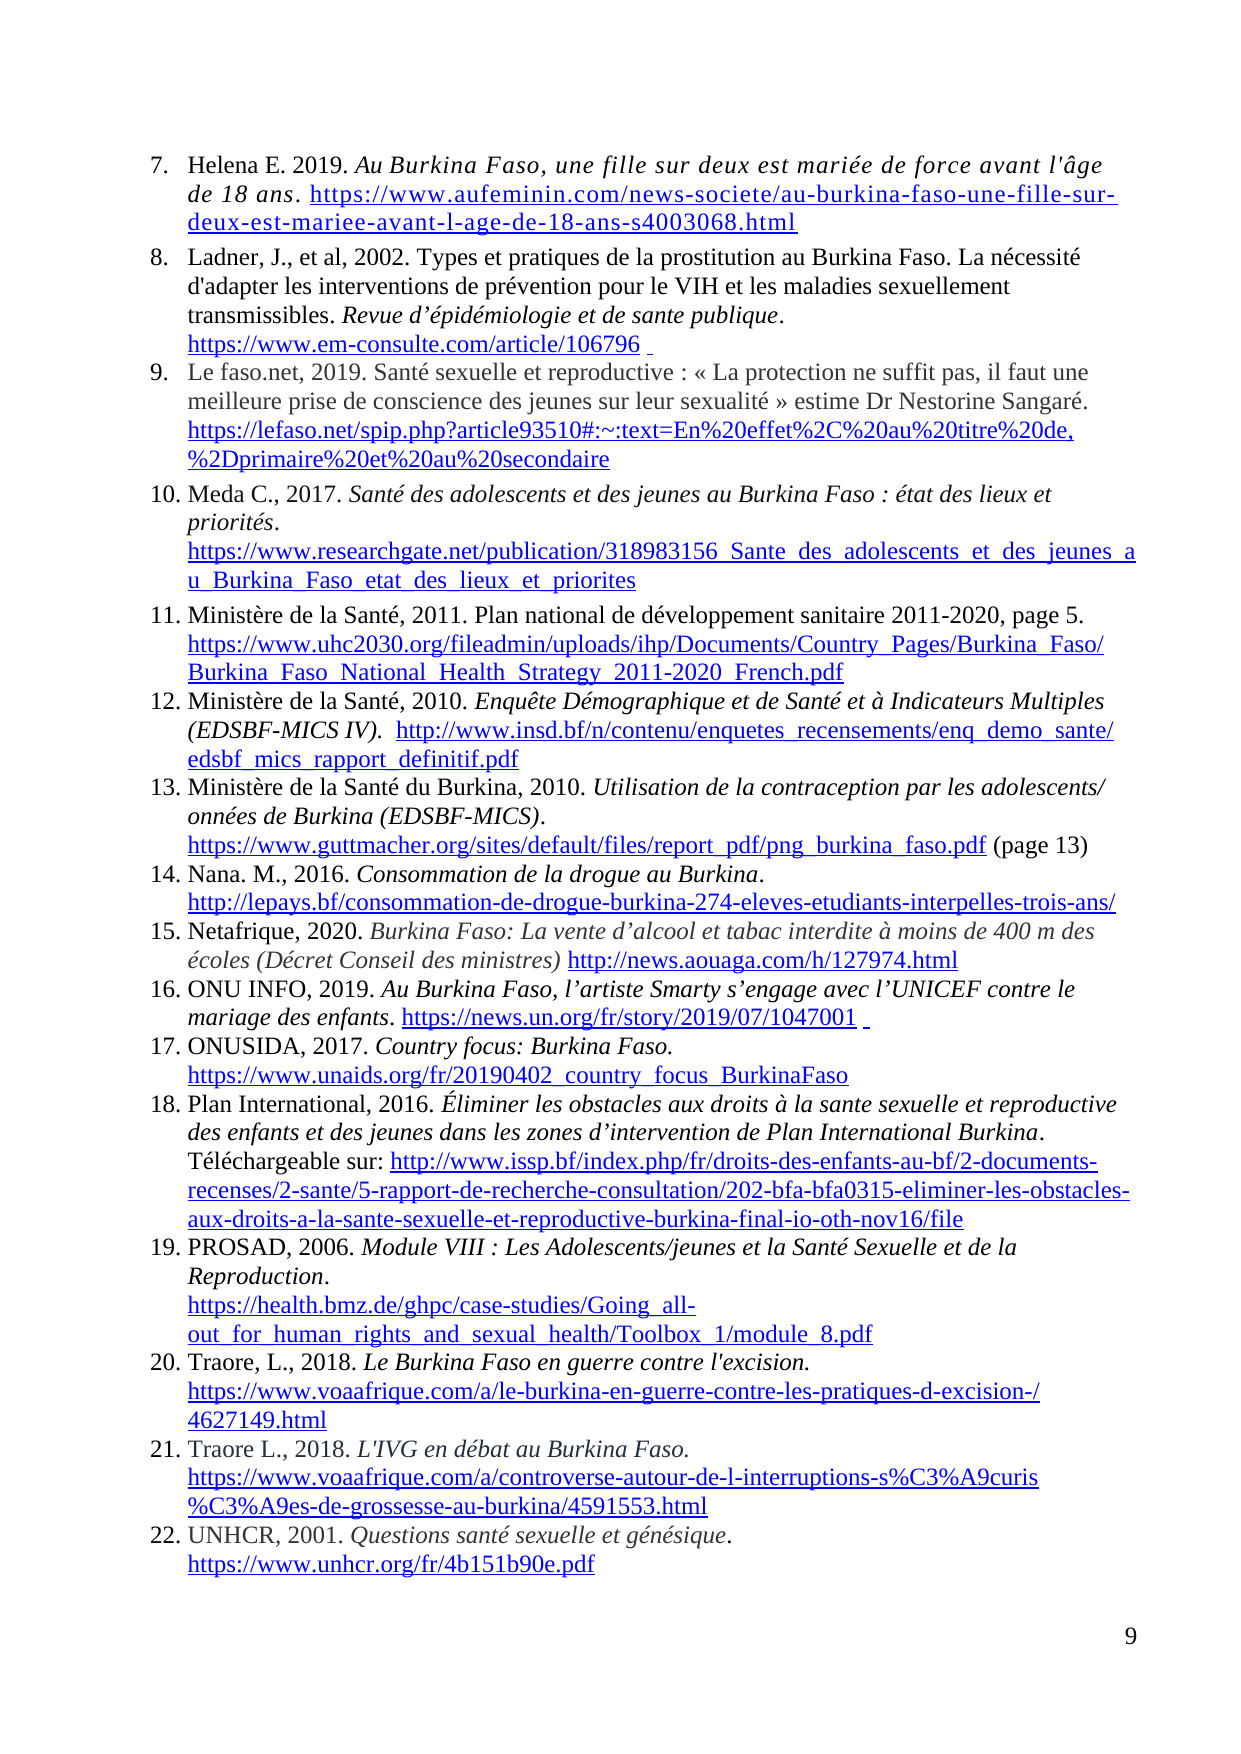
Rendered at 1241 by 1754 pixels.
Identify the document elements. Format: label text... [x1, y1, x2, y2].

list Ministère de la Santé du Burkina, 2010. Utilisation de la contraception par les adolescents/ onnées de Burkina (EDSBF-MICS). https://www.guttmacher.org/sites/default/files/report_pdf/png_burkina_faso.pdf (page 13) [150, 772, 1137, 859]
subtitle Helena E. 2019. Au Burkina Faso, une fille sur deux est mariée de force avant l'âge de 18 ans. https://www.aufeminin.com/news-societe/au-burkina-faso-une-fille-sur-deux-est-mariee-avant-l-age-de-18-ans-s4003068.html [150, 150, 1137, 236]
list Ministère de la Santé, 2010. Enquête Démographique et de Santé et à Indicateurs Multiples (EDSBF-MICS IV). http://www.insd.bf/n/contenu/enquetes_recensements/enq_demo_sante/edsbf_mics_rapport_definitif.pdf [150, 686, 1137, 772]
list Netafrique, 2020. Burkina Faso: La vente d’alcool et tabac interdite à moins de 400 m des écoles (Décret Conseil des ministres) http://news.aouaga.com/h/127974.html [150, 916, 1137, 974]
list Ladner, J., et al, 2002. Types et pratiques de la prostitution au Burkina Faso. La nécessité d'adapter les interventions de prévention pour le VIH et les maladies sexuellement transmissibles. Revue d’épidémiologie et de sante publique. https://www.em-consulte.com/article/106796 [150, 242, 1137, 357]
list Traore L., 2018. L'IVG en débat au Burkina Faso. https://www.voaafrique.com/a/controverse-autour-de-l-interruptions-s%C3%A9curis%C3%A9es-de-grossesse-au-burkina/4591553.html [150, 1434, 1137, 1520]
list UNHCR, 2001. Questions santé sexuelle et génésique. https://www.unhcr.org/fr/4b151b90e.pdf [150, 1520, 1137, 1577]
list Traore, L., 2018. Le Burkina Faso en guerre contre l'excision. https://www.voaafrique.com/a/le-burkina-en-guerre-contre-les-pratiques-d-excision-/4627149.html [150, 1347, 1137, 1434]
subtitle Meda C., 2017. Santé des adolescents et des jeunes au Burkina Faso : état des lieux et priorités. https://www.researchgate.net/publication/318983156_Sante_des_adolescents_et_des_jeunes_au_Burkina_Faso_etat_des_lieux_et_priorites [150, 479, 1137, 594]
list Ministère de la Santé, 2011. Plan national de développement sanitaire 2011-2020, page 5. https://www.uhc2030.org/fileadmin/uploads/ihp/Documents/Country_Pages/Burkina_Faso/Burkina_Faso_National_Health_Strategy_2011-2020_French.pdf [150, 600, 1137, 686]
list ONU INFO, 2019. Au Burkina Faso, l’artiste Smarty s’engage avec l’UNICEF contre le mariage des enfants. https://news.un.org/fr/story/2019/07/1047001 [150, 974, 1137, 1031]
list Plan International, 2016. Éliminer les obstacles aux droits à la sante sexuelle et reproductive des enfants et des jeunes dans les zones d’intervention de Plan International Burkina. Téléchargeable sur: http://www.issp.bf/index.php/fr/droits-des-enfants-au-bf/2-documents-recenses/2-sante/5-rapport-de-recherche-consultation/202-bfa-bfa0315-eliminer-les-obstacles-aux-droits-a-la-sante-sexuelle-et-reproductive-burkina-final-io-oth-nov16/file [150, 1089, 1137, 1232]
list PROSAD, 2006. Module VIII : Les Adolescents/jeunes et la Santé Sexuelle et de la Reproduction. https://health.bmz.de/ghpc/case-studies/Going_all-out_for_human_rights_and_sexual_health/Toolbox_1/module_8.pdf [150, 1232, 1137, 1347]
list ONUSIDA, 2017. Country focus: Burkina Faso. https://www.unaids.org/fr/20190402_country_focus_BurkinaFaso [150, 1031, 1137, 1089]
list Nana. M., 2016. Consommation de la drogue au Burkina. http://lepays.bf/consommation-de-drogue-burkina-274-eleves-etudiants-interpelles-trois-ans/ [150, 859, 1137, 916]
list Le faso.net, 2019. Santé sexuelle et reproductive : « La protection ne suffit pas, il faut une meilleure prise de conscience des jeunes sur leur sexualité » estime Dr Nestorine Sangaré. https://lefaso.net/spip.php?article93510#:~:text=En%20effet%2C%20au%20titre%20de,%2Dprimaire%20et%20au%20secondaire [150, 357, 1137, 472]
